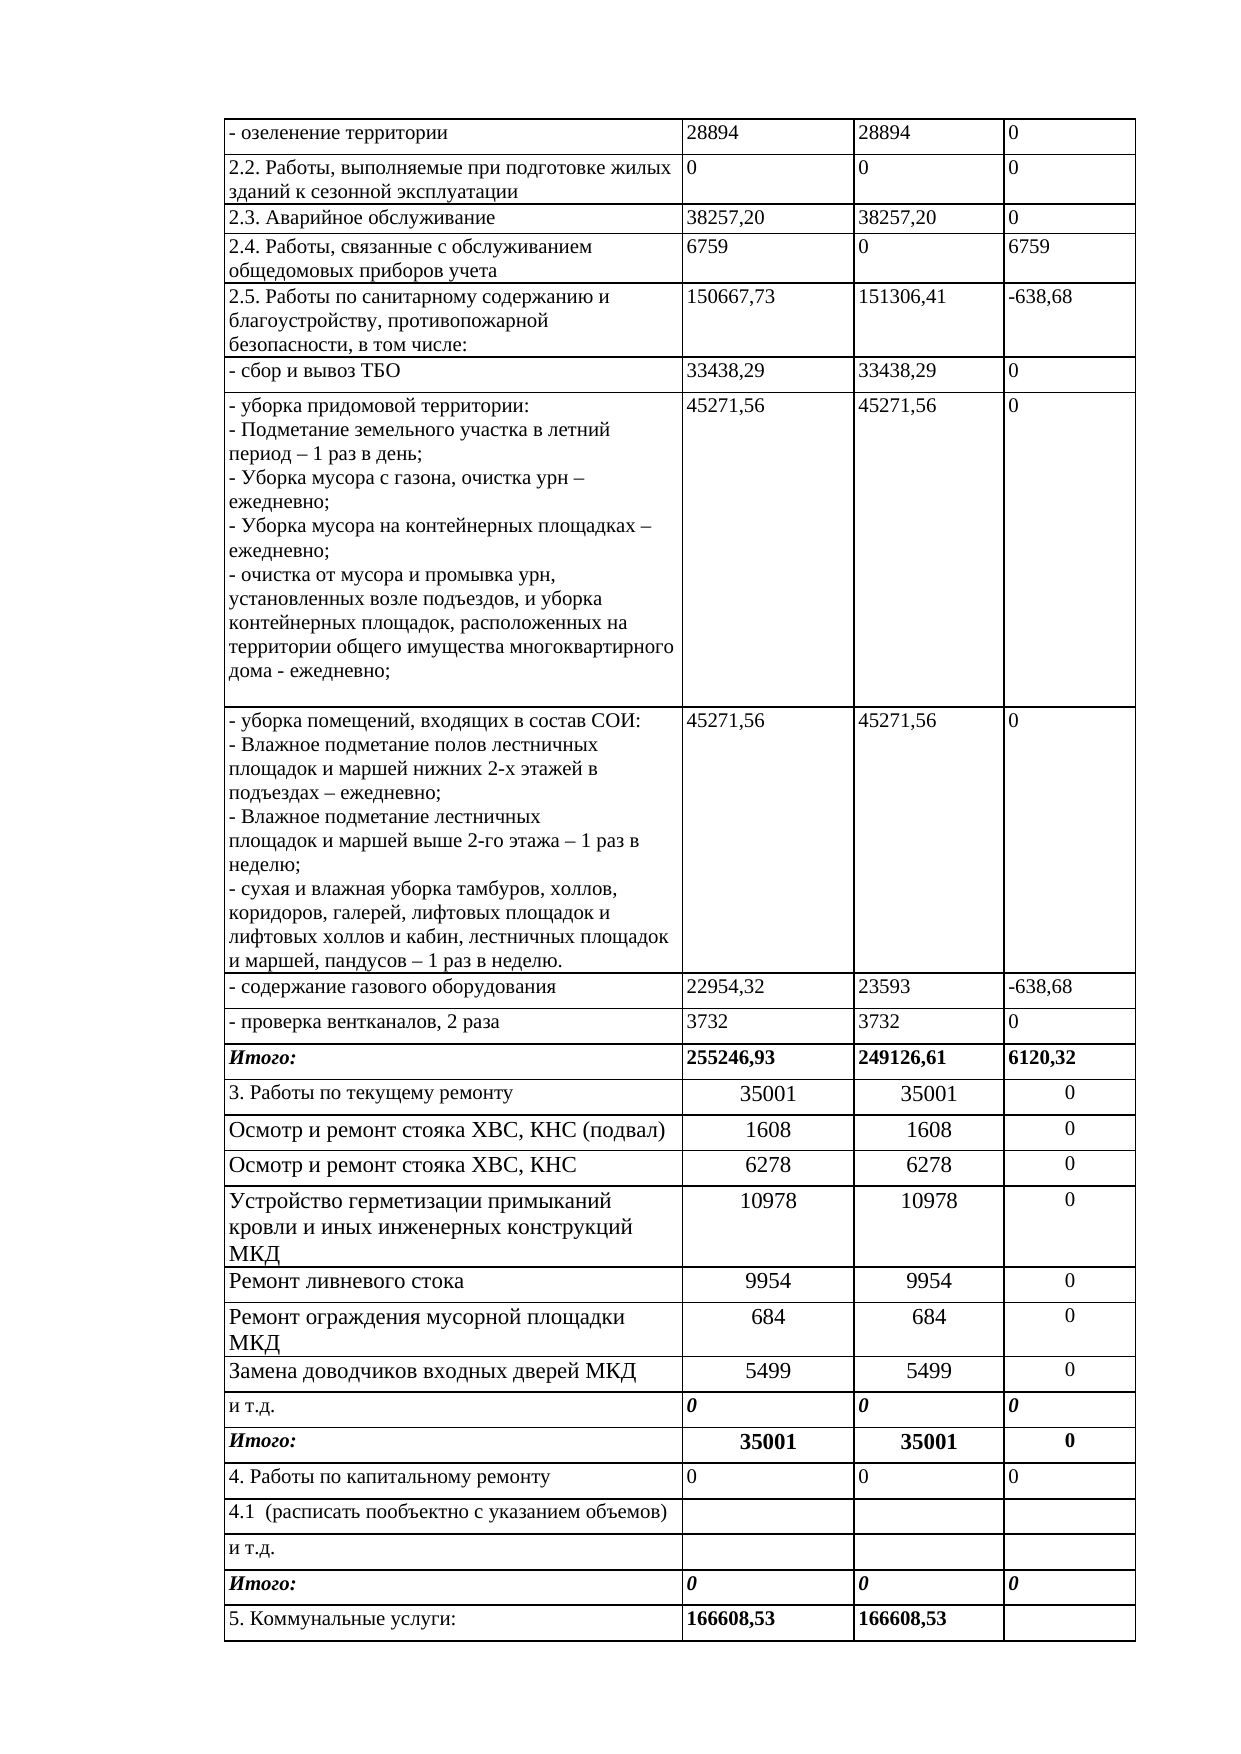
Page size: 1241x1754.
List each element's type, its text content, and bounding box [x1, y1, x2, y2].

table_cell 0 [1005, 1187, 1135, 1266]
table_cell 6120,32 [1005, 1045, 1135, 1079]
table_cell Ремонт ограждения мусорной площадки МКД [225, 1303, 682, 1356]
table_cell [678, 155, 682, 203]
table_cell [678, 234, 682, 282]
table_cell [683, 1535, 853, 1569]
table_cell 0 [855, 1464, 1003, 1498]
table_cell 33438,29 [855, 358, 1003, 392]
table_cell 45271,56 [683, 393, 853, 706]
table_cell - сбор и вывоз ТБО [225, 358, 682, 392]
table_cell 0 [1005, 1357, 1135, 1391]
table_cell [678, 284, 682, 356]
table_cell 0 [683, 1393, 853, 1427]
table_cell 9954 [683, 1268, 853, 1301]
table_cell 6759 [1005, 234, 1135, 282]
table_cell 38257,20 [855, 205, 1003, 233]
table_cell 684 [855, 1303, 1003, 1356]
table_cell Итого: [225, 1428, 682, 1462]
table_cell 0 [1005, 1116, 1135, 1150]
table_cell [1005, 1500, 1135, 1533]
table_cell 45271,56 [855, 708, 1003, 972]
table_cell 0 [855, 1393, 1003, 1427]
table_cell 45271,56 [855, 393, 1003, 706]
table_cell 5499 [855, 1357, 1003, 1391]
table_cell 45271,56 [683, 708, 853, 972]
table_cell 0 [1005, 1080, 1135, 1114]
table_cell 6278 [683, 1151, 853, 1185]
table_cell 0 [683, 1464, 853, 1498]
table_cell 1608 [683, 1116, 853, 1150]
table_cell 38257,20 [683, 205, 853, 233]
table_cell 35001 [855, 1428, 1003, 1462]
table_cell 0 [855, 234, 1003, 282]
table_cell 0 [855, 1571, 1003, 1604]
table_cell 0 [1005, 155, 1135, 203]
table_cell 35001 [855, 1080, 1003, 1114]
table_cell [1005, 1535, 1135, 1569]
table_cell 22954,32 [683, 974, 853, 1008]
table_cell 0 [1005, 1151, 1135, 1185]
table_cell 35001 [683, 1428, 853, 1462]
table_cell 28894 [855, 120, 1003, 154]
table_cell 10978 [855, 1187, 1003, 1266]
table_cell Осмотр и ремонт стояка ХВС, КНС (подвал) [225, 1116, 682, 1150]
table_cell Итого: [225, 1045, 682, 1079]
table_cell Осмотр и ремонт стояка ХВС, КНС [225, 1151, 682, 1185]
table_cell 4. Работы по капитальному ремонту [225, 1464, 682, 1498]
table_cell 0 [1005, 205, 1135, 233]
table_cell Итого: [225, 1571, 682, 1604]
table_cell - проверка вентканалов, 2 раза [225, 1009, 682, 1043]
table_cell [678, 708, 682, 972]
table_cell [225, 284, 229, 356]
table_cell -638,68 [1005, 284, 1135, 356]
table_cell 0 [1005, 1571, 1135, 1604]
table_cell 0 [683, 1571, 853, 1604]
table_cell 33438,29 [683, 358, 853, 392]
table_cell 2.3. Аварийное обслуживание [225, 205, 682, 233]
table_cell Замена доводчиков входных дверей МКД [225, 1357, 682, 1391]
table_cell 5. Коммунальные услуги: [225, 1606, 682, 1640]
table_cell 0 [1005, 120, 1135, 154]
table_cell 10978 [683, 1187, 853, 1266]
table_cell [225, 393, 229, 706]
table_cell и т.д. [225, 1535, 682, 1569]
table_cell и т.д. [225, 1393, 682, 1427]
table_cell Устройство герметизации примыканий кровли и иных инженерных конструкций МКД [225, 1187, 682, 1266]
table_cell [855, 1500, 1003, 1533]
table_cell 166608,53 [683, 1606, 853, 1640]
table_cell 0 [683, 155, 853, 203]
table_cell - озеленение территории [225, 120, 682, 154]
table_cell 6278 [855, 1151, 1003, 1185]
table_cell 150667,73 [683, 284, 853, 356]
table_cell 4.1 (расписать пообъектно с указанием объемов) [225, 1500, 682, 1533]
table_cell - содержание газового оборудования [225, 974, 682, 1008]
table_cell 3. Работы по текущему ремонту [225, 1080, 682, 1114]
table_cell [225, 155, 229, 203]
table_cell [855, 1535, 1003, 1569]
table_cell Ремонт ливневого стока [225, 1268, 682, 1301]
table_cell 28894 [683, 120, 853, 154]
table_cell 0 [1005, 1428, 1135, 1462]
table_cell 35001 [683, 1080, 853, 1114]
table_cell 0 [1005, 1268, 1135, 1301]
table_cell 0 [1005, 358, 1135, 392]
table_cell -638,68 [1005, 974, 1135, 1008]
table_cell 0 [1005, 1303, 1135, 1356]
table_cell 0 [1005, 1393, 1135, 1427]
table_cell 166608,53 [855, 1606, 1003, 1640]
table_cell 0 [1005, 708, 1135, 972]
table_cell [683, 1500, 853, 1533]
table_cell 3732 [683, 1009, 853, 1043]
table_cell 6759 [683, 234, 853, 282]
table_cell 9954 [855, 1268, 1003, 1301]
table_cell 151306,41 [855, 284, 1003, 356]
table_cell 0 [855, 155, 1003, 203]
table_cell 0 [1005, 393, 1135, 706]
table_cell 249126,61 [855, 1045, 1003, 1079]
table_cell 0 [1005, 1009, 1135, 1043]
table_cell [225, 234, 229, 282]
table_cell 684 [683, 1303, 853, 1356]
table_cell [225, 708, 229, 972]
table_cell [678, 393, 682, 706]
table_cell 1608 [855, 1116, 1003, 1150]
table_cell 23593 [855, 974, 1003, 1008]
table_cell 5499 [683, 1357, 853, 1391]
table_cell 0 [1005, 1464, 1135, 1498]
table_cell 3732 [855, 1009, 1003, 1043]
table_cell [1005, 1606, 1135, 1640]
table_cell 255246,93 [683, 1045, 853, 1079]
